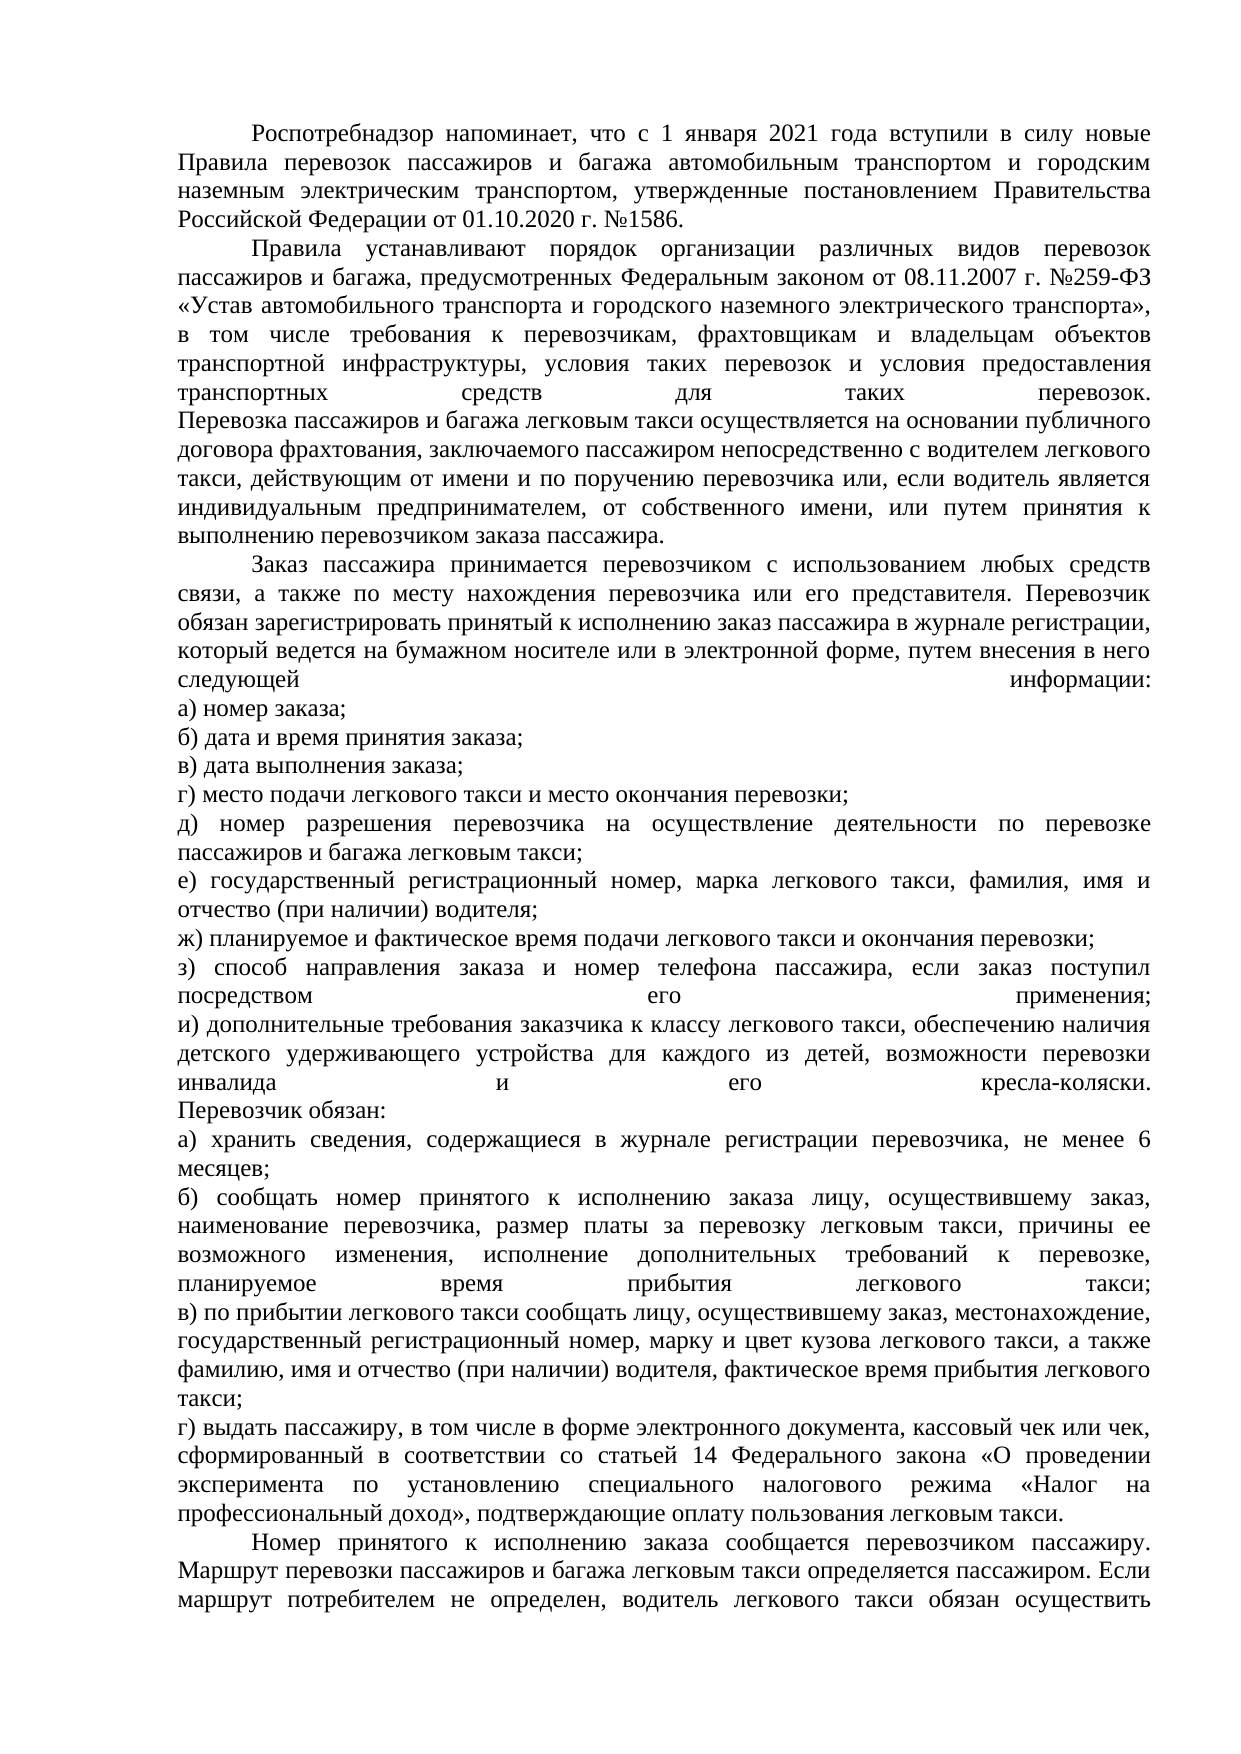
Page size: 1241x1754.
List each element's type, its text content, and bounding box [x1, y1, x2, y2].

text а) хранить сведения, содержащиеся в журнале регистрации перевозчика, не менее 6 месяцев; б) сообщать номер принятого к исполнению заказа лицу, осуществившему заказ, наименование перевозчика, размер платы за перевозку легковым такси, причины ее возможного изменения, исполнение дополнительных требований к перевозке, планируемое время прибытия легкового такси; в) по прибытии легкового такси сообщать лицу, осуществившему заказ, местонахождение, государственный регистрационный номер, марку и цвет кузова легкового такси, а также фамилию, имя и отчество (при наличии) водителя, фактическое время прибытия легкового такси; г) выдать пассажиру, в том числе в форме электронного документа, кассовый чек или чек, сформированный в соответствии со статьей 14 Федерального закона «О проведении эксперимента по установлению специального налогового режима «Налог на профессиональный доход», подтверждающие оплату пользования легковым такси. [177, 1124, 1152, 1527]
text г) место подачи легкового такси и место окончания перевозки; [177, 779, 1152, 808]
text е) государственный регистрационный номер, марка легкового такси, фамилия, имя и отчество (при наличии) водителя; [177, 866, 1152, 923]
text Роспотребнадзор напоминает, что с 1 января 2021 года вступили в силу новые Правила перевозок пассажиров и багажа автомобильным транспортом и городским наземным электрическим транспортом, утвержденные постановлением Правительства Российской Федерации от 01.10.2020 г. №1586. [177, 118, 1152, 233]
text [177, 1527, 1152, 1613]
text з) способ направления заказа и номер телефона пассажира, если заказ поступил посредством его применения; и) дополнительные требования заказчика к классу легкового такси, обеспечению наличия детского удерживающего устройства для каждого из детей, возможности перевозки инвалида и его кресла-коляски. Перевозчик обязан: [177, 952, 1152, 1124]
text Правила устанавливают порядок организации различных видов перевозок пассажиров и багажа, предусмотренных Федеральным законом от 08.11.2007 г. №259-ФЗ «Устав автомобильного транспорта и городского наземного электрического транспорта», в том числе требования к перевозчикам, фрахтовщикам и владельцам объектов транспортной инфраструктуры, условия таких перевозок и условия предоставления транспортных средств для таких перевозок. Перевозка пассажиров и багажа легковым такси осуществляется на основании публичного договора фрахтования, заключаемого пассажиром непосредственно с водителем легкового такси, действующим от имени и по поручению перевозчика или, если водитель является индивидуальным предпринимателем, от собственного имени, или путем принятия к выполнению перевозчиком заказа пассажира. [177, 233, 1152, 549]
text Заказ пассажира принимается перевозчиком с использованием любых средств связи, а также по месту нахождения перевозчика или его представителя. Перевозчик обязан зарегистрировать принятый к исполнению заказ пассажира в журнале регистрации, который ведется на бумажном носителе или в электронной форме, путем внесения в него следующей информации: а) номер заказа; [177, 549, 1152, 722]
text д) номер разрешения перевозчика на осуществление деятельности по перевозке пассажиров и багажа легковым такси; [177, 808, 1152, 866]
text б) дата и время принятия заказа; [177, 722, 1152, 751]
text в) дата выполнения заказа; [177, 751, 1152, 779]
text ж) планируемое и фактическое время подачи легкового такси и окончания перевозки; [177, 923, 1152, 952]
